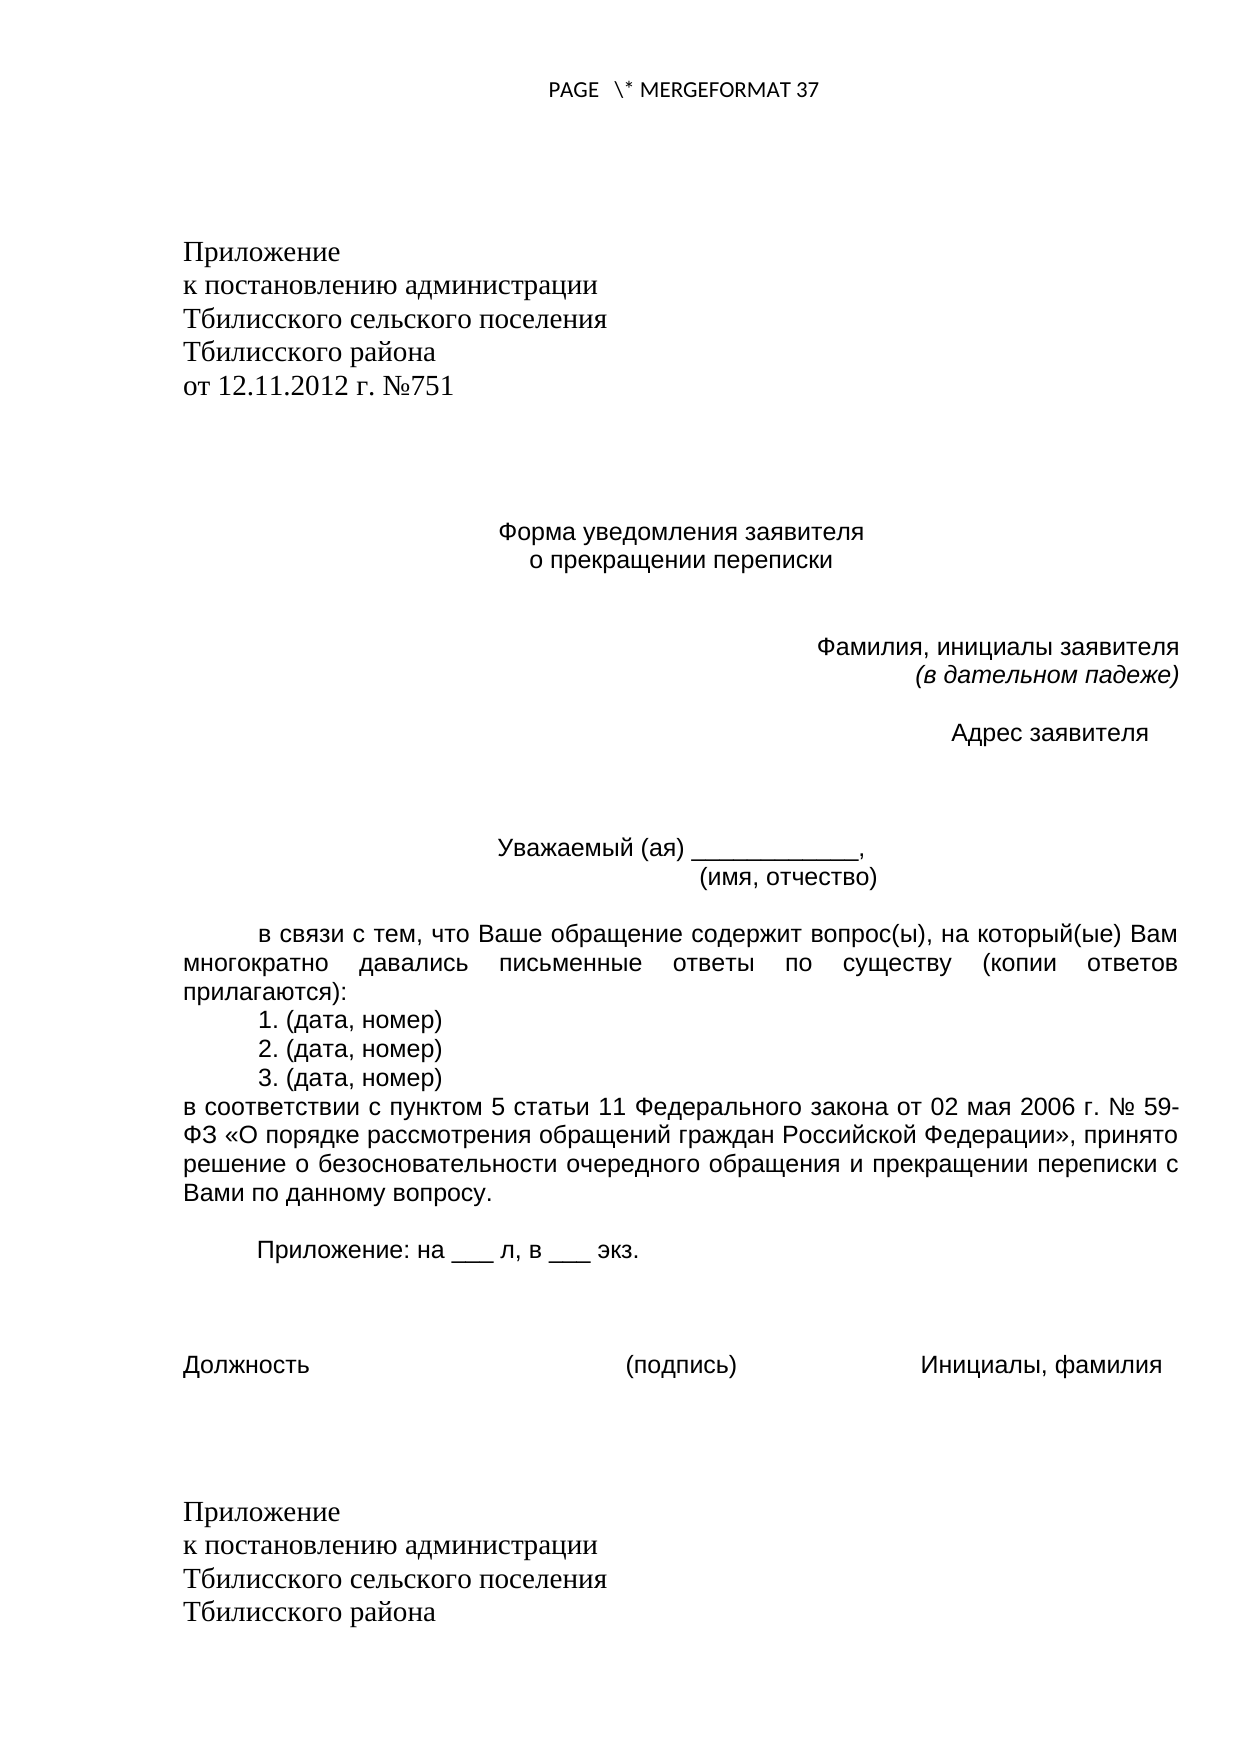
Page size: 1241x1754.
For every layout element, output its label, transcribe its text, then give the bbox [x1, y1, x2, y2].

text Адрес заявителя [847, 718, 1180, 746]
text 2. (дата, номер) [183, 1034, 1180, 1063]
text о прекращении переписки [183, 545, 1180, 574]
text Приложение: на ___ л, в ___ экз. [183, 1235, 1180, 1264]
text Тбилисского района [183, 334, 1180, 368]
text Приложение [183, 1494, 1180, 1527]
text 3. (дата, номер) [183, 1063, 1180, 1091]
text Тбилисского сельского поселения [183, 1561, 1180, 1594]
text в связи с тем, что Ваше обращение содержит вопрос(ы), на который(ые) Вам многократно давались письменные ответы по существу (копии ответов прилагаются): [183, 919, 1180, 1005]
text Тбилисского сельского поселения [183, 301, 1180, 334]
text к постановлению администрации [183, 1527, 1180, 1561]
text (в дательном падеже) [183, 660, 1180, 689]
text Тбилисского района [183, 1594, 1180, 1628]
text Уважаемый (ая) ____________, [183, 833, 1180, 861]
text 1. (дата, номер) [183, 1005, 1180, 1034]
text Форма уведомления заявителя [183, 516, 1180, 545]
text в соответствии с пунктом 5 статьи 11 Федерального закона от 02 мая 2006 г. № 59-ФЗ «О порядке рассмотрения обращений граждан Российской Федерации», принято решение о безосновательности очередного обращения и прекращении переписки с Вами по данному вопросу. [183, 1091, 1180, 1206]
text Приложение [183, 234, 1180, 267]
text Фамилия, инициалы заявителя [183, 631, 1180, 660]
text Должность (подпись) Инициалы, фамилия [183, 1350, 1180, 1379]
text к постановлению администрации [183, 267, 1180, 301]
text (имя, отчество) [625, 861, 1180, 890]
text от 12.11.2012 г. №751 [183, 368, 1180, 401]
